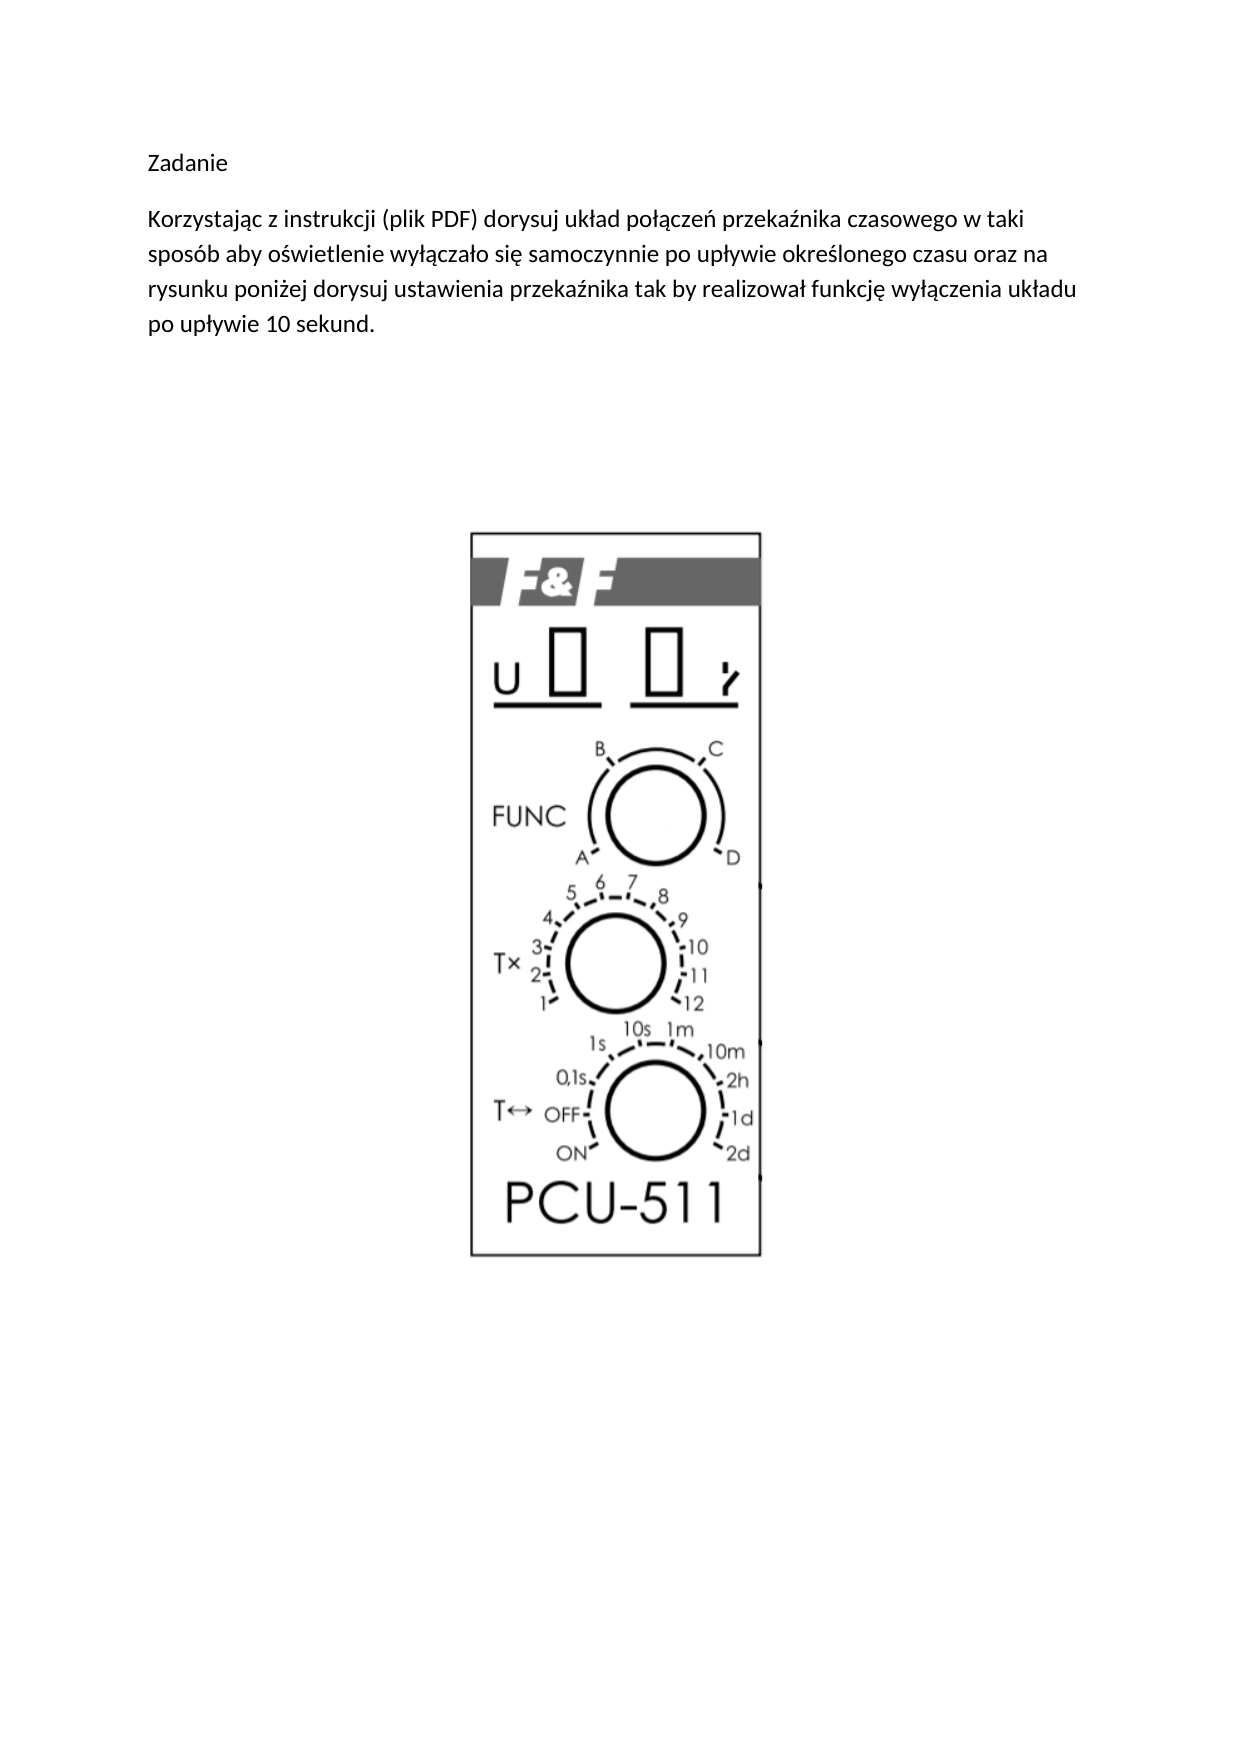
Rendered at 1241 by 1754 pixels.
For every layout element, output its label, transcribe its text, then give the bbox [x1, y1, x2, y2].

text Korzystając z instrukcji (plik PDF) dorysuj układ połączeń przekaźnika czasowego w taki sposób aby oświetlenie wyłączało się samoczynnie po upływie określonego czasu oraz na rysunku poniżej dorysuj ustawienia przekaźnika tak by realizował funkcję wyłączenia układu po upływie 10 sekund. [148, 203, 1093, 339]
picture [459, 523, 781, 1273]
text Zadanie [148, 148, 1093, 178]
